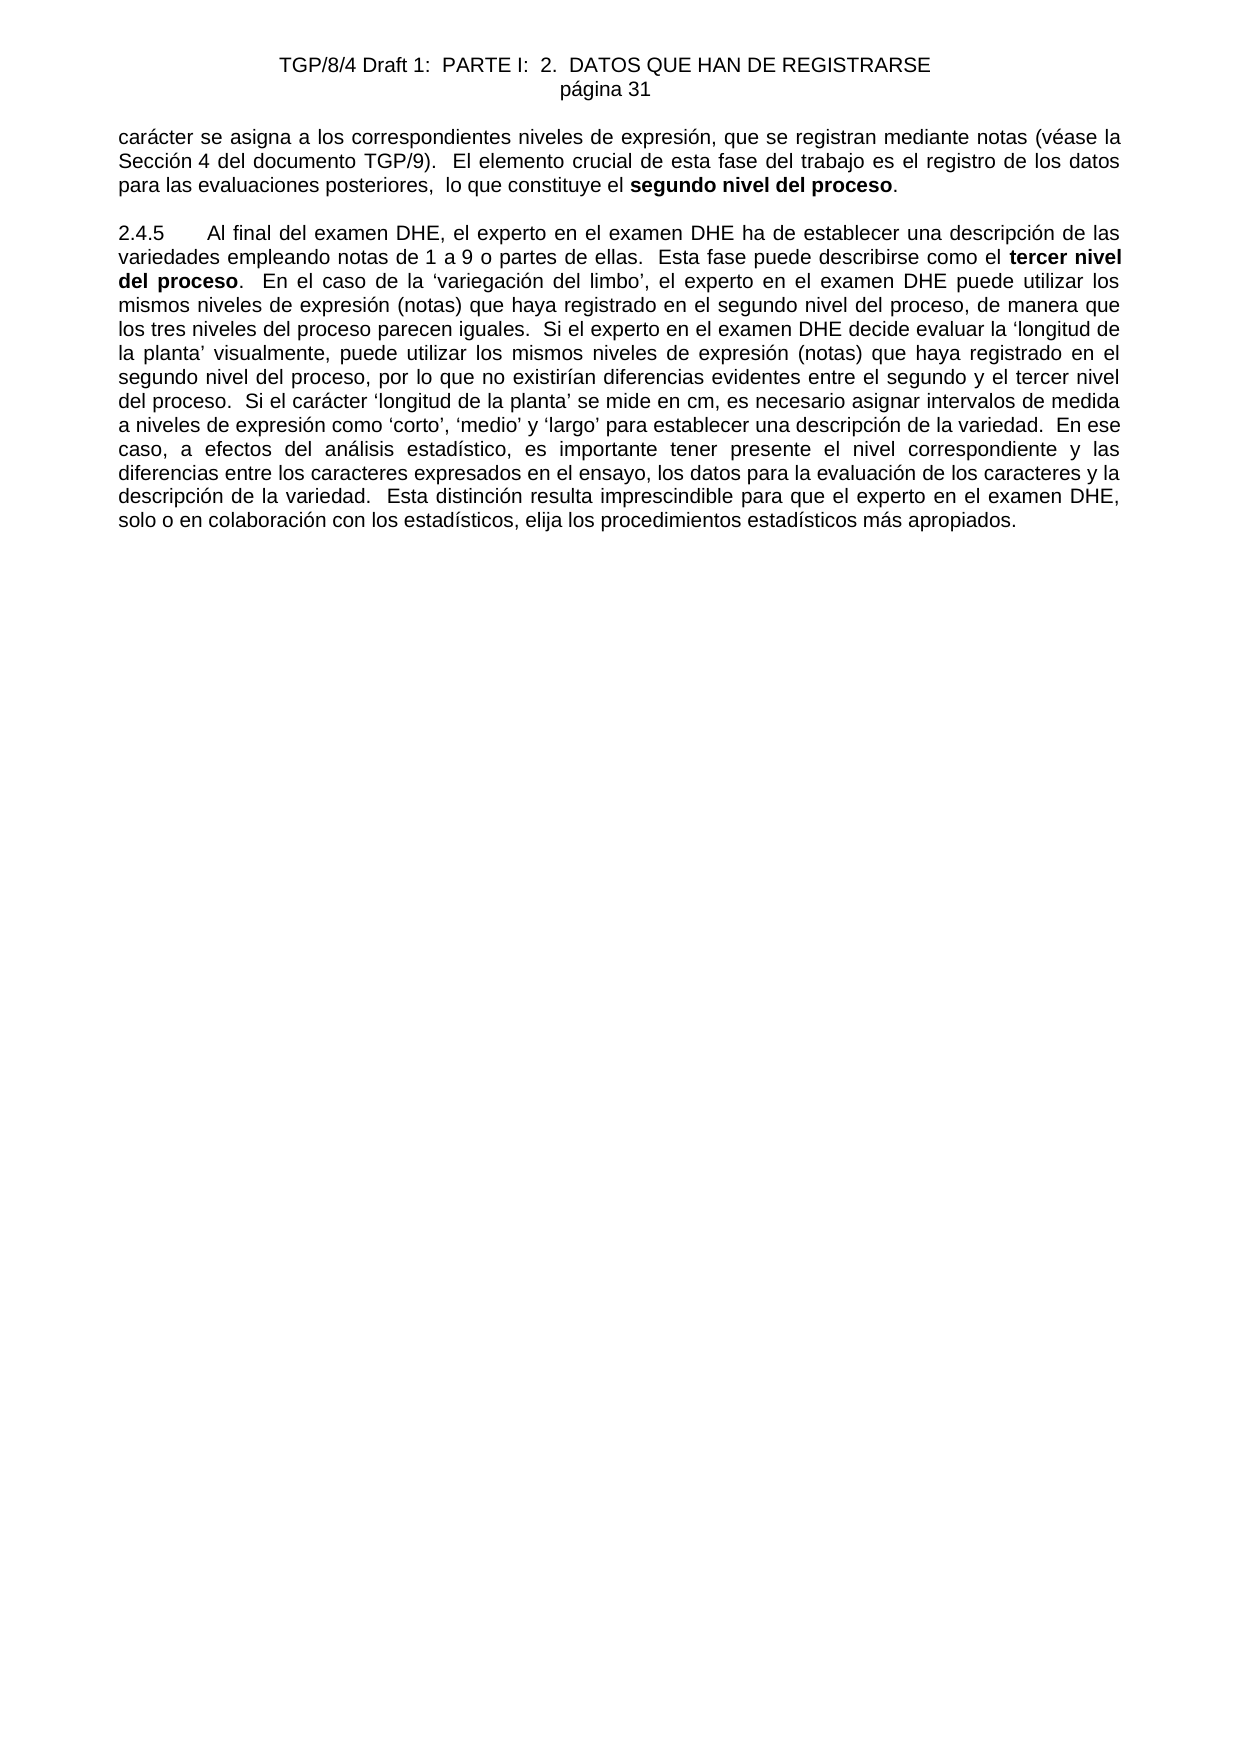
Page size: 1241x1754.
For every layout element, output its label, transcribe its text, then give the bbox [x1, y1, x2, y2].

text 2.4.5 Al final del examen DHE, el experto en el examen DHE ha de establecer una descripción de las variedades empleando notas de 1 a 9 o partes de ellas. Esta fase puede describirse como el tercer nivel del proceso. En el caso de la ‘variegación del limbo’, el experto en el examen DHE puede utilizar los mismos niveles de expresión (notas) que haya registrado en el segundo nivel del proceso, de manera que los tres niveles del proceso parecen iguales. Si el experto en el examen DHE decide evaluar la ‘longitud de la planta’ visualmente, puede utilizar los mismos niveles de expresión (notas) que haya registrado en el segundo nivel del proceso, por lo que no existirían diferencias evidentes entre el segundo y el tercer nivel del proceso. Si el carácter ‘longitud de la planta’ se mide en cm, es necesario asignar intervalos de medida a niveles de expresión como ‘corto’, ‘medio’ y ‘largo’ para establecer una descripción de la variedad. En ese caso, a efectos del análisis estadístico, es importante tener presente el nivel correspondiente y las diferencias entre los caracteres expresados en el ensayo, los datos para la evaluación de los caracteres y la descripción de la variedad. Esta distinción resulta imprescindible para que el experto en el examen DHE, solo o en colaboración con los estadísticos, elija los procedimientos estadísticos más apropiados. [118, 221, 1122, 532]
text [118, 125, 1122, 197]
